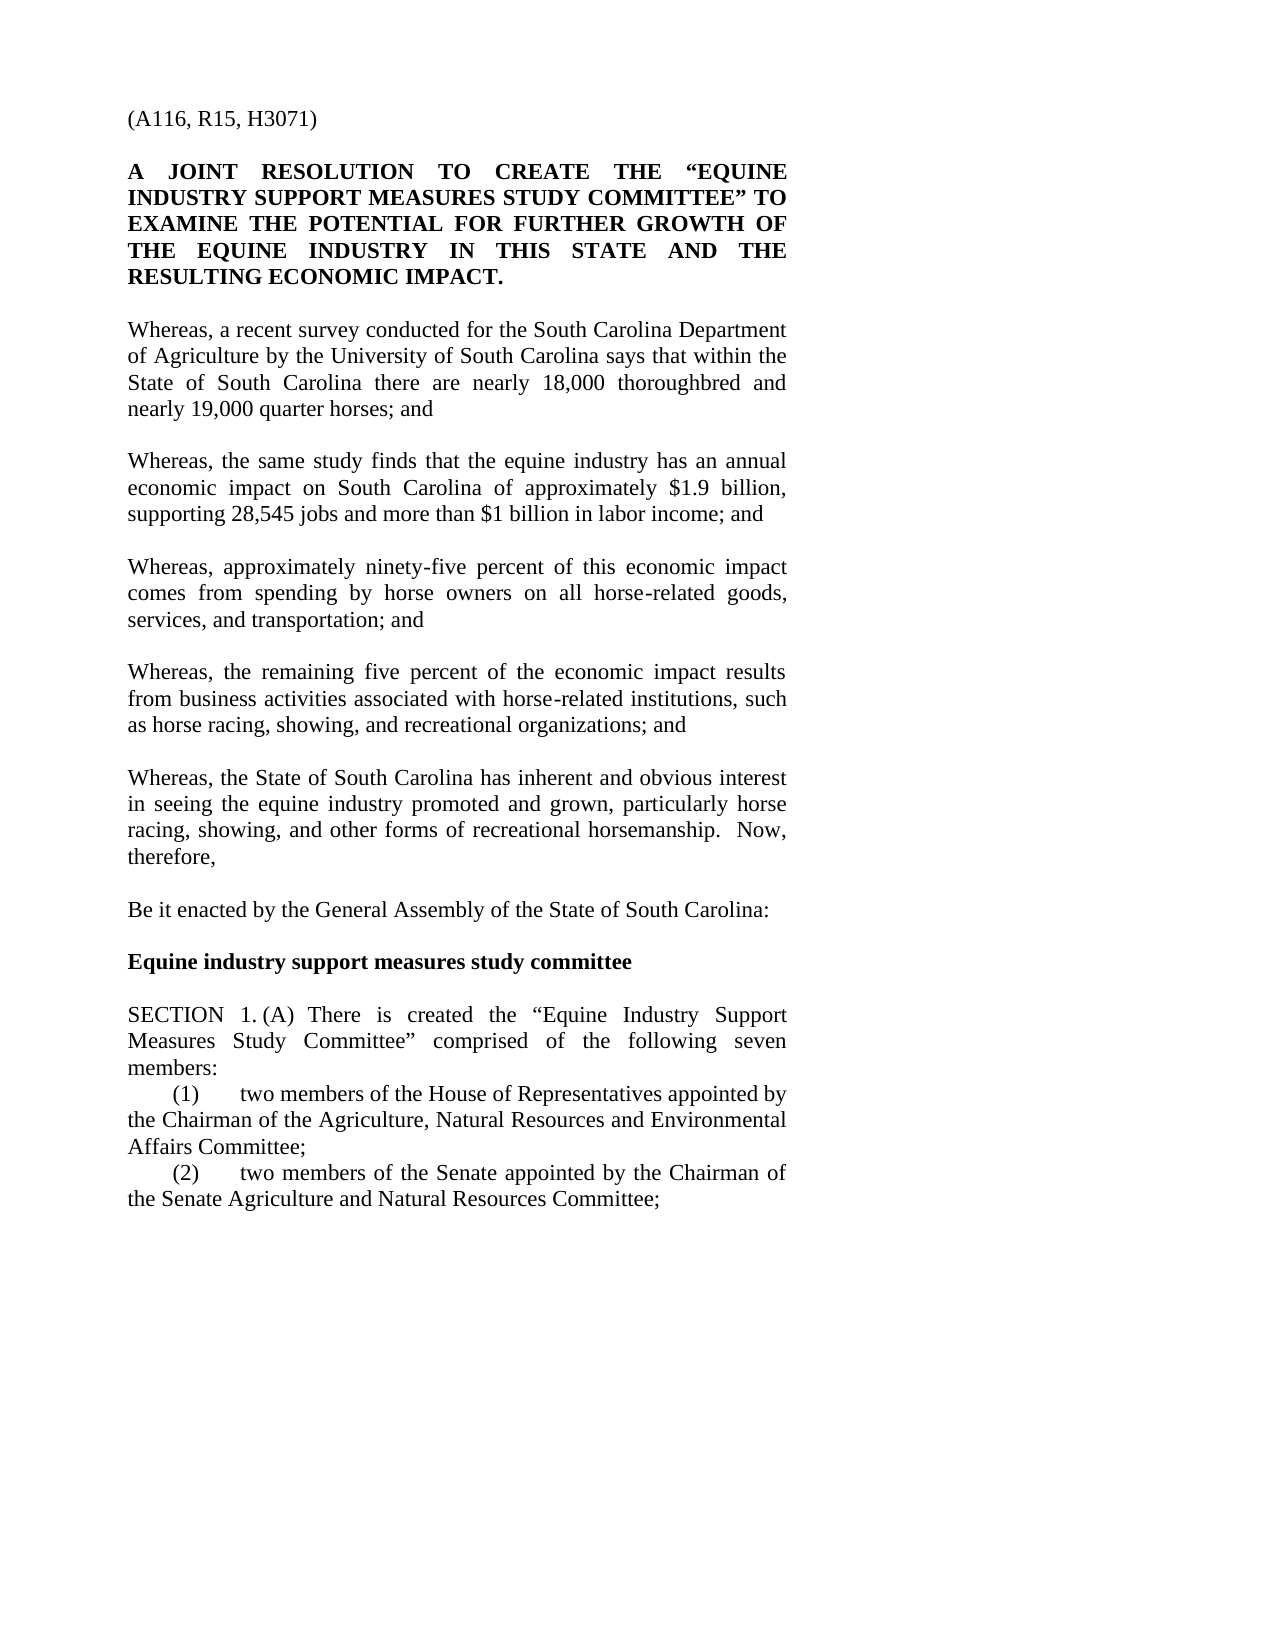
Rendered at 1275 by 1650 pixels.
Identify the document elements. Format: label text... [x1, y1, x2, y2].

text Whereas, approximately ninety-five percent of this economic impact comes from spending by horse owners on all horse-related goods, services, and transportation; and [127, 553, 787, 632]
text SECTION 1. (A) There is created the “Equine Industry Support Measures Study Committee” comprised of the following seven members: [127, 1001, 787, 1080]
text Whereas, the remaining five percent of the economic impact results from business activities associated with horse-related institutions, such as horse racing, showing, and recreational organizations; and [127, 658, 787, 737]
text (2) two members of the Senate appointed by the Chairman of the Senate Agriculture and Natural Resources Committee; [127, 1159, 787, 1212]
text Whereas, the State of South Carolina has inherent and obvious interest in seeing the equine industry promoted and grown, particularly horse racing, showing, and other forms of recreational horsemanship. Now, therefore, [127, 764, 787, 869]
text Whereas, the same study finds that the equine industry has an annual economic impact on South Carolina of approximately $1.9 billion, supporting 28,545 jobs and more than $1 billion in labor income; and [127, 448, 787, 527]
text (A116, R15, H3071) [127, 105, 787, 131]
text (1) two members of the House of Representatives appointed by the Chairman of the Agriculture, Natural Resources and Environmental Affairs Committee; [127, 1080, 787, 1159]
text Equine industry support measures study committee [127, 948, 787, 975]
text Whereas, a recent survey conducted for the South Carolina Department of Agriculture by the University of South Carolina says that within the State of South Carolina there are nearly 18,000 thoroughbred and nearly 19,000 quarter horses; and [127, 316, 787, 421]
text A JOINT RESOLUTION TO CREATE THE “EQUINE INDUSTRY SUPPORT MEASURES STUDY COMMITTEE” TO EXAMINE THE POTENTIAL FOR FURTHER GROWTH OF THE EQUINE INDUSTRY IN THIS STATE AND THE RESULTING ECONOMIC IMPACT. [127, 158, 787, 289]
text Be it enacted by the General Assembly of the State of South Carolina: [127, 896, 787, 922]
